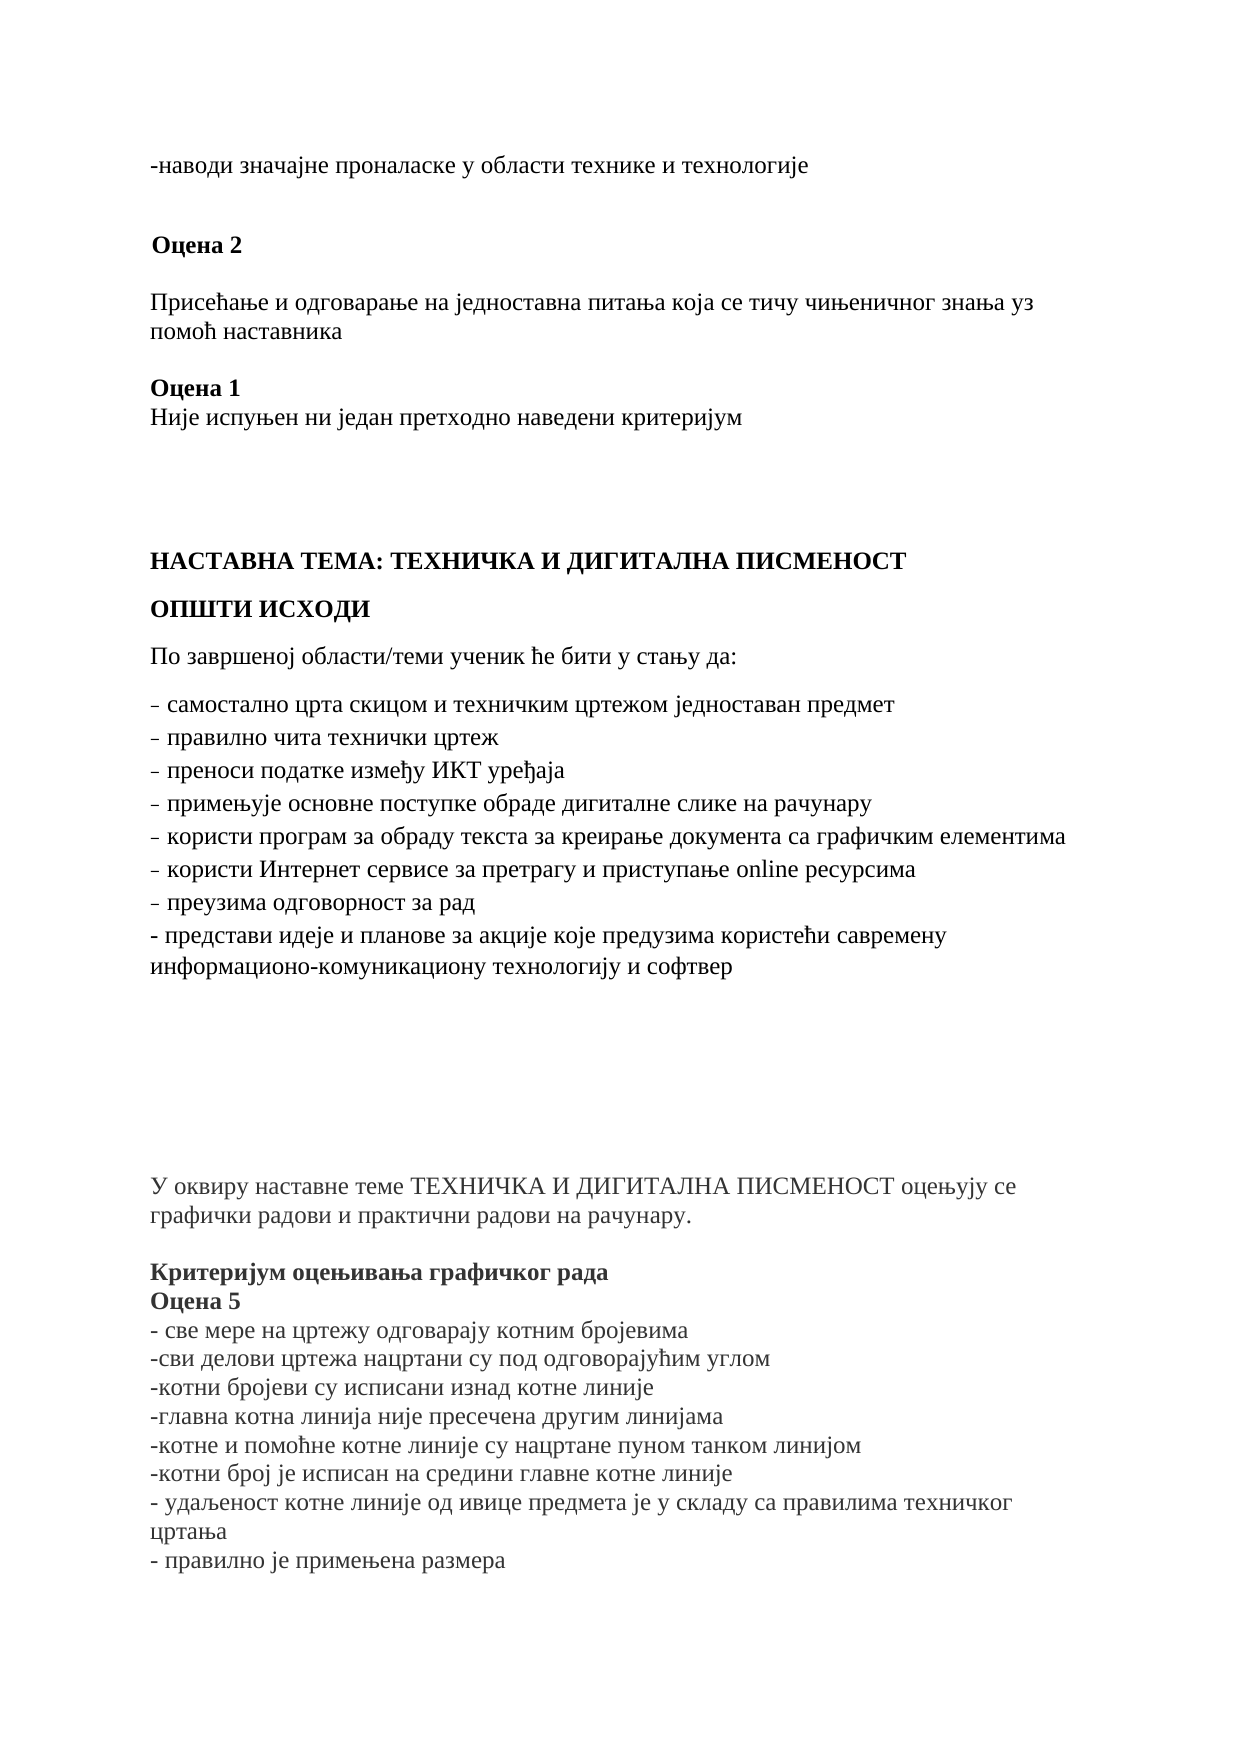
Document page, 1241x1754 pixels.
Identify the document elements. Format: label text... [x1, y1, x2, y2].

text -наводи значајне проналаске у области технике и технологије [150, 150, 1090, 179]
text - удаљеност котне линије од ивице предмета је у складу са правилима техничког цртања [150, 1487, 1090, 1545]
text Није испуњен ни један претходно наведени критеријум [150, 402, 1090, 431]
text -сви делови цртежа нацртани су под одговорајућим углом [150, 1343, 1090, 1372]
list самостално црта скицом и техничким цртежом једноставан предмет [150, 689, 1090, 718]
text У оквиру наставне теме ТЕХНИЧКА И ДИГИТАЛНА ПИСМЕНОСТ оцењују се графички радови и практични радови на рачунару. [150, 1171, 1090, 1228]
text Оцена 5 [150, 1286, 1090, 1315]
list преузима одговорност за рад [150, 887, 1090, 916]
text По завршеној области/теми ученик ће бити у стању да: [150, 641, 1090, 670]
text - правилно је примењена размера [150, 1545, 1090, 1573]
text -котне и помоћне котне линије су нацртане пуном танком линијом [150, 1430, 1090, 1458]
text -котни број је исписан на средини главне котне линије [150, 1458, 1090, 1487]
text Оцена 1 [150, 373, 1090, 402]
text НАСТАВНА ТЕМА: ТЕХНИЧКА И ДИГИТАЛНА ПИСМЕНОСТ [150, 546, 1090, 575]
text Присећање и одговарање на једноставна питања која се тичу чињеничног знања уз помоћ наставника [150, 207, 1090, 345]
list Оцена 2 [151, 230, 1090, 258]
list преноси податке између ИКТ уређаја [150, 755, 1090, 784]
text -котни бројеви су исписани изнад котне линије [150, 1372, 1090, 1401]
list правилно чита технички цртеж [150, 722, 1090, 751]
text - представи идеје и планове за акције које предузима користећи савремену информационо-комуникациону технологију и софтвер [150, 920, 1090, 980]
text - све мере на цртежу одговарају котним бројевима [150, 1315, 1090, 1343]
text Критеријум оцењивања графичког рада [150, 1257, 1090, 1286]
list користи програм за обраду текста за креирање документа са графичким елементима [150, 821, 1090, 850]
text ОПШТИ ИСХОДИ [150, 594, 1090, 622]
list користи Интернет сервисе за претрагу и приступање online ресурсима [150, 854, 1090, 883]
text -главна котна линија није пресечена другим линијама [150, 1401, 1090, 1430]
list примењује основне поступке обраде дигиталне слике на рачунару [150, 788, 1090, 817]
